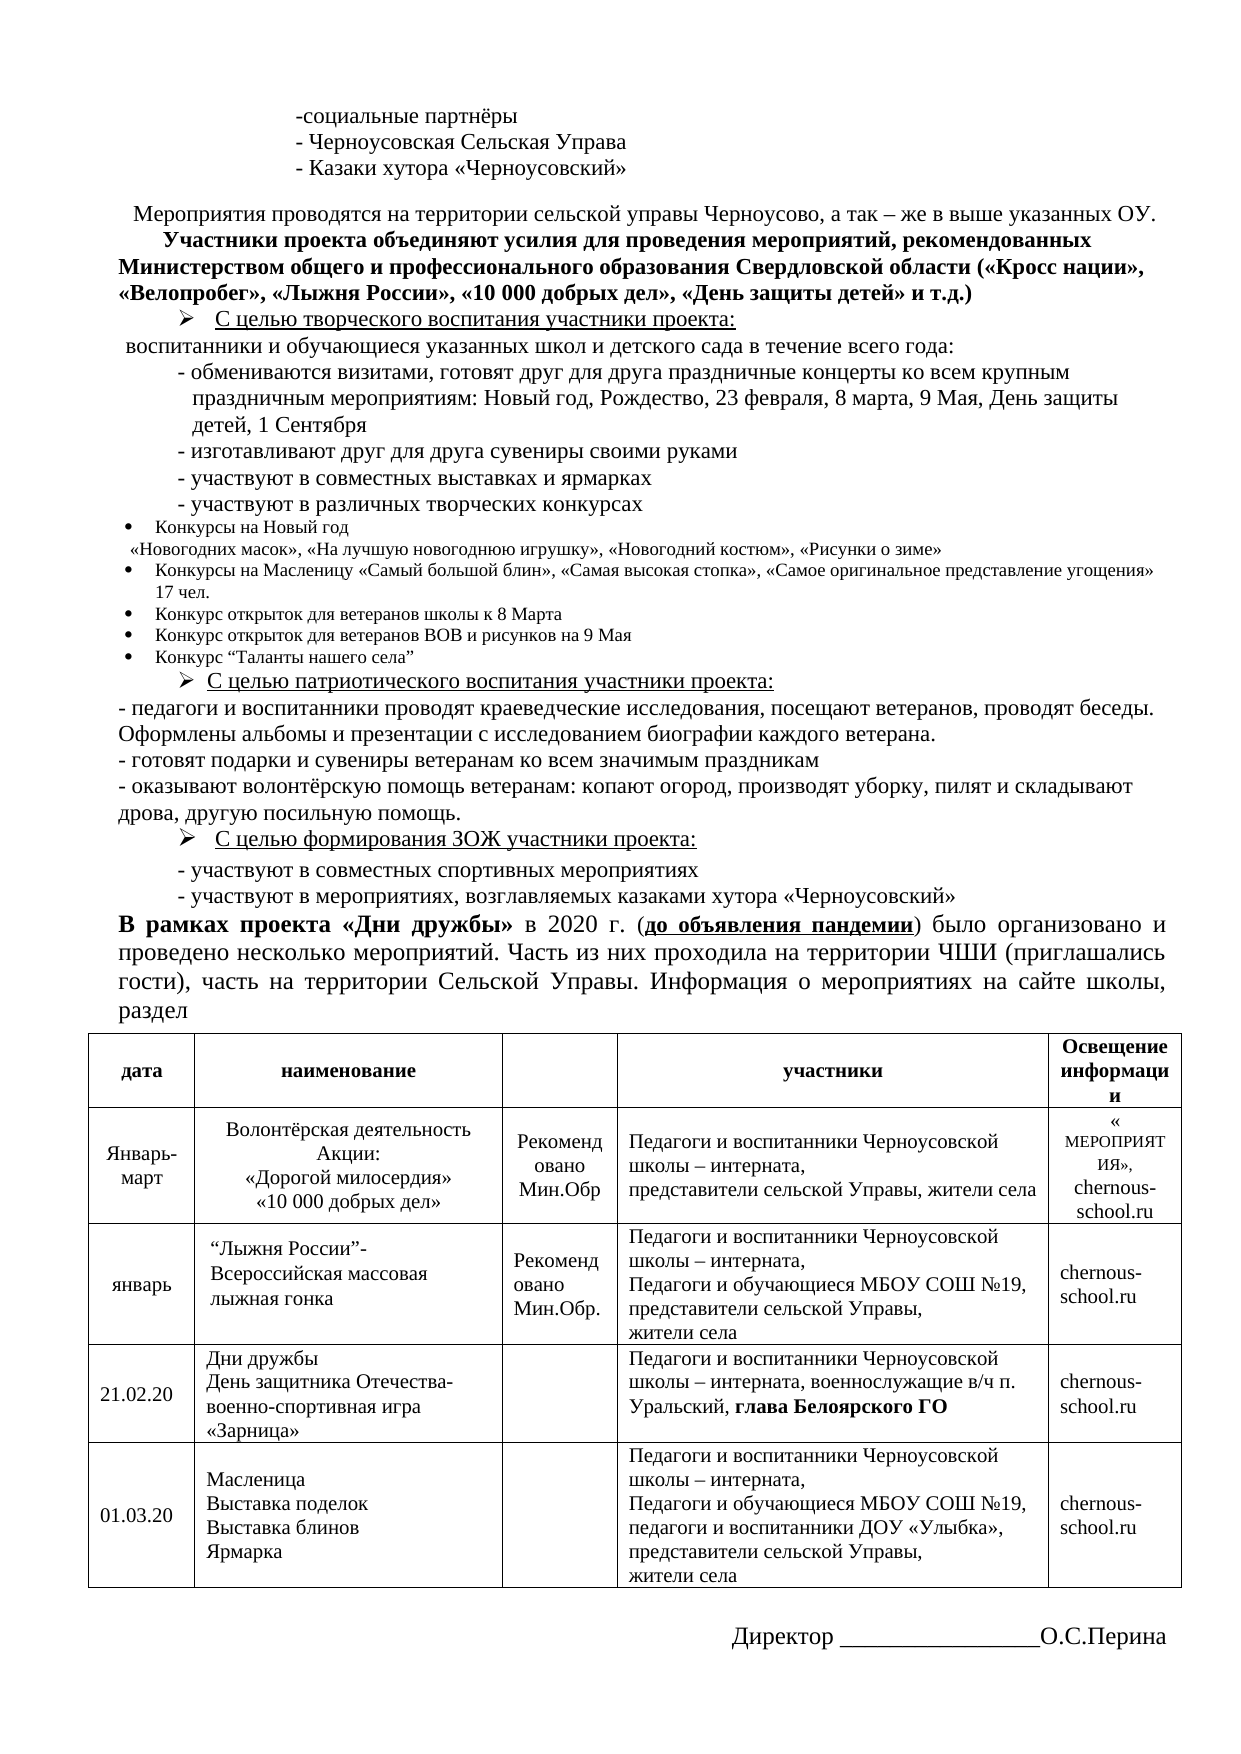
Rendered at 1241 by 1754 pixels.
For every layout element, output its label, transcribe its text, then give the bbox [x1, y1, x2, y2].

list С целью патриотического воспитания участники проекта: [177, 667, 1167, 693]
text - педагоги и воспитанники проводят краеведческие исследования, посещают ветеранов, проводят беседы. Оформлены альбомы и презентации с исследованием биографии каждого ветерана. [118, 693, 1167, 746]
table_cell 01.03.20 [89, 1443, 194, 1587]
table_cell chernous-school.ru [1049, 1443, 1181, 1587]
list - Черноусовская Сельская Управа [295, 128, 1167, 154]
table_cell Педагоги и воспитанники Черноусовской школы – интерната, представители сельской Управы, жители села [618, 1108, 1048, 1223]
list Конкурс открыток для ветеранов ВОВ и рисунков на 9 Мая [125, 624, 1167, 646]
table_cell [503, 1443, 617, 1587]
table_cell Рекомендовано Мин.Обр [503, 1108, 617, 1223]
table_cell Январь-март [89, 1108, 194, 1223]
list Мероприятия проводятся на территории сельской управы Черноусово, а так – же в выше указанных ОУ. [118, 200, 1167, 226]
table_cell Дни дружбы День защитника Отечества-военно-спортивная игра «Зарница» [195, 1345, 502, 1442]
list - обмениваются визитами, готовят друг для друга праздничные концерты ко всем крупным праздничным мероприятиям: Новый год, Рождество, 23 февраля, 8 марта, 9 Мая, День защиты детей, 1 Сентября [177, 358, 1167, 437]
table_header участники [618, 1034, 1048, 1107]
text Директор ________________О.С.Перина [118, 1621, 1167, 1650]
list С целью формирования ЗОЖ участники проекта: [177, 825, 1167, 852]
table_cell [503, 1345, 617, 1442]
text В рамках проекта «Дни дружбы» в 2020 г. (до объявления пандемии) было организовано и проведено несколько мероприятий. Часть из них проходила на территории ЧШИ (приглашались гости), часть на территории Сельской Управы. Информация о мероприятиях на сайте школы, раздел [118, 909, 1167, 1024]
table_header [503, 1034, 617, 1107]
table_cell chernous-school.ru [1049, 1224, 1181, 1344]
list Конкурс открыток для ветеранов школы к 8 Марта [125, 602, 1167, 624]
table_cell Педагоги и воспитанники Черноусовской школы – интерната, Педагоги и обучающиеся МБОУ СОШ №19, представители сельской Управы, жители села [618, 1224, 1048, 1344]
list - участвуют в совместных выставках и ярмарках [177, 463, 1167, 490]
list - участвуют в различных творческих конкурсах [177, 490, 1167, 516]
table_cell январь [89, 1224, 194, 1344]
table_header наименование [195, 1034, 502, 1107]
text - готовят подарки и сувениры ветеранам ко всем значимым праздникам [118, 746, 1167, 773]
list - Казаки хутора «Черноусовский» [295, 154, 1167, 181]
text - оказывают волонтёрскую помощь ветеранам: копают огород, производят уборку, пилят и складывают дрова, другую посильную помощь. [118, 773, 1167, 825]
table_cell chernous-school.ru [1049, 1345, 1181, 1442]
table_cell Волонтёрская деятельность Акции: «Дорогой милосердия» «10 000 добрых дел» [195, 1108, 502, 1223]
table_cell “Лыжня России”-Всероссийская массовая лыжная гонка [195, 1224, 502, 1344]
list - участвуют в совместных спортивных мероприятиях [177, 856, 1167, 882]
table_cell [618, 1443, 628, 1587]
text «Новогодних масок», «На лучшую новогоднюю игрушку», «Новогодний костюм», «Рисунки о зиме» [125, 538, 1167, 559]
table_header дата [89, 1034, 194, 1107]
list - изготавливают друг для друга сувениры своими руками [177, 437, 1167, 463]
table_cell Педагоги и воспитанники Черноусовской школы – интерната, военнослужащие в/ч п. Уральский, глава Белоярского ГО [618, 1345, 1048, 1442]
list Участники проекта объединяют усилия для проведения мероприятий, рекомендованных Министерством общего и профессионального образования Свердловской области («Кросс нации», «Велопробег», «Лыжня России», «10 000 добрых дел», «День защиты детей» и т.д.) [118, 226, 1167, 305]
table_cell Рекомендовано Мин.Обр. [503, 1224, 617, 1344]
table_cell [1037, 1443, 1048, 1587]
table_cell «МЕРОПРИЯТИЯ», chernous-school.ru [1049, 1108, 1181, 1223]
table_cell Масленица Выставка поделок Выставка блинов Ярмарка [195, 1443, 502, 1587]
list С целью творческого воспитания участники проекта: [177, 305, 1167, 332]
list Конкурс “Таланты нашего села” [125, 646, 1167, 667]
list Конкурсы на Новый год [125, 516, 1167, 538]
list воспитанники и обучающиеся указанных школ и детского сада в течение всего года: [125, 332, 1167, 358]
table_header Освещение информации [1049, 1034, 1181, 1107]
list Конкурсы на Масленицу «Самый большой блин», «Самая высокая стопка», «Самое оригинальное представление угощения» 17 чел. [125, 559, 1167, 602]
list - участвуют в мероприятиях, возглавляемых казаками хутора «Черноусовский» [177, 882, 1167, 909]
list -социальные партнёры [295, 102, 1167, 128]
table_cell 21.02.20 [89, 1345, 194, 1442]
